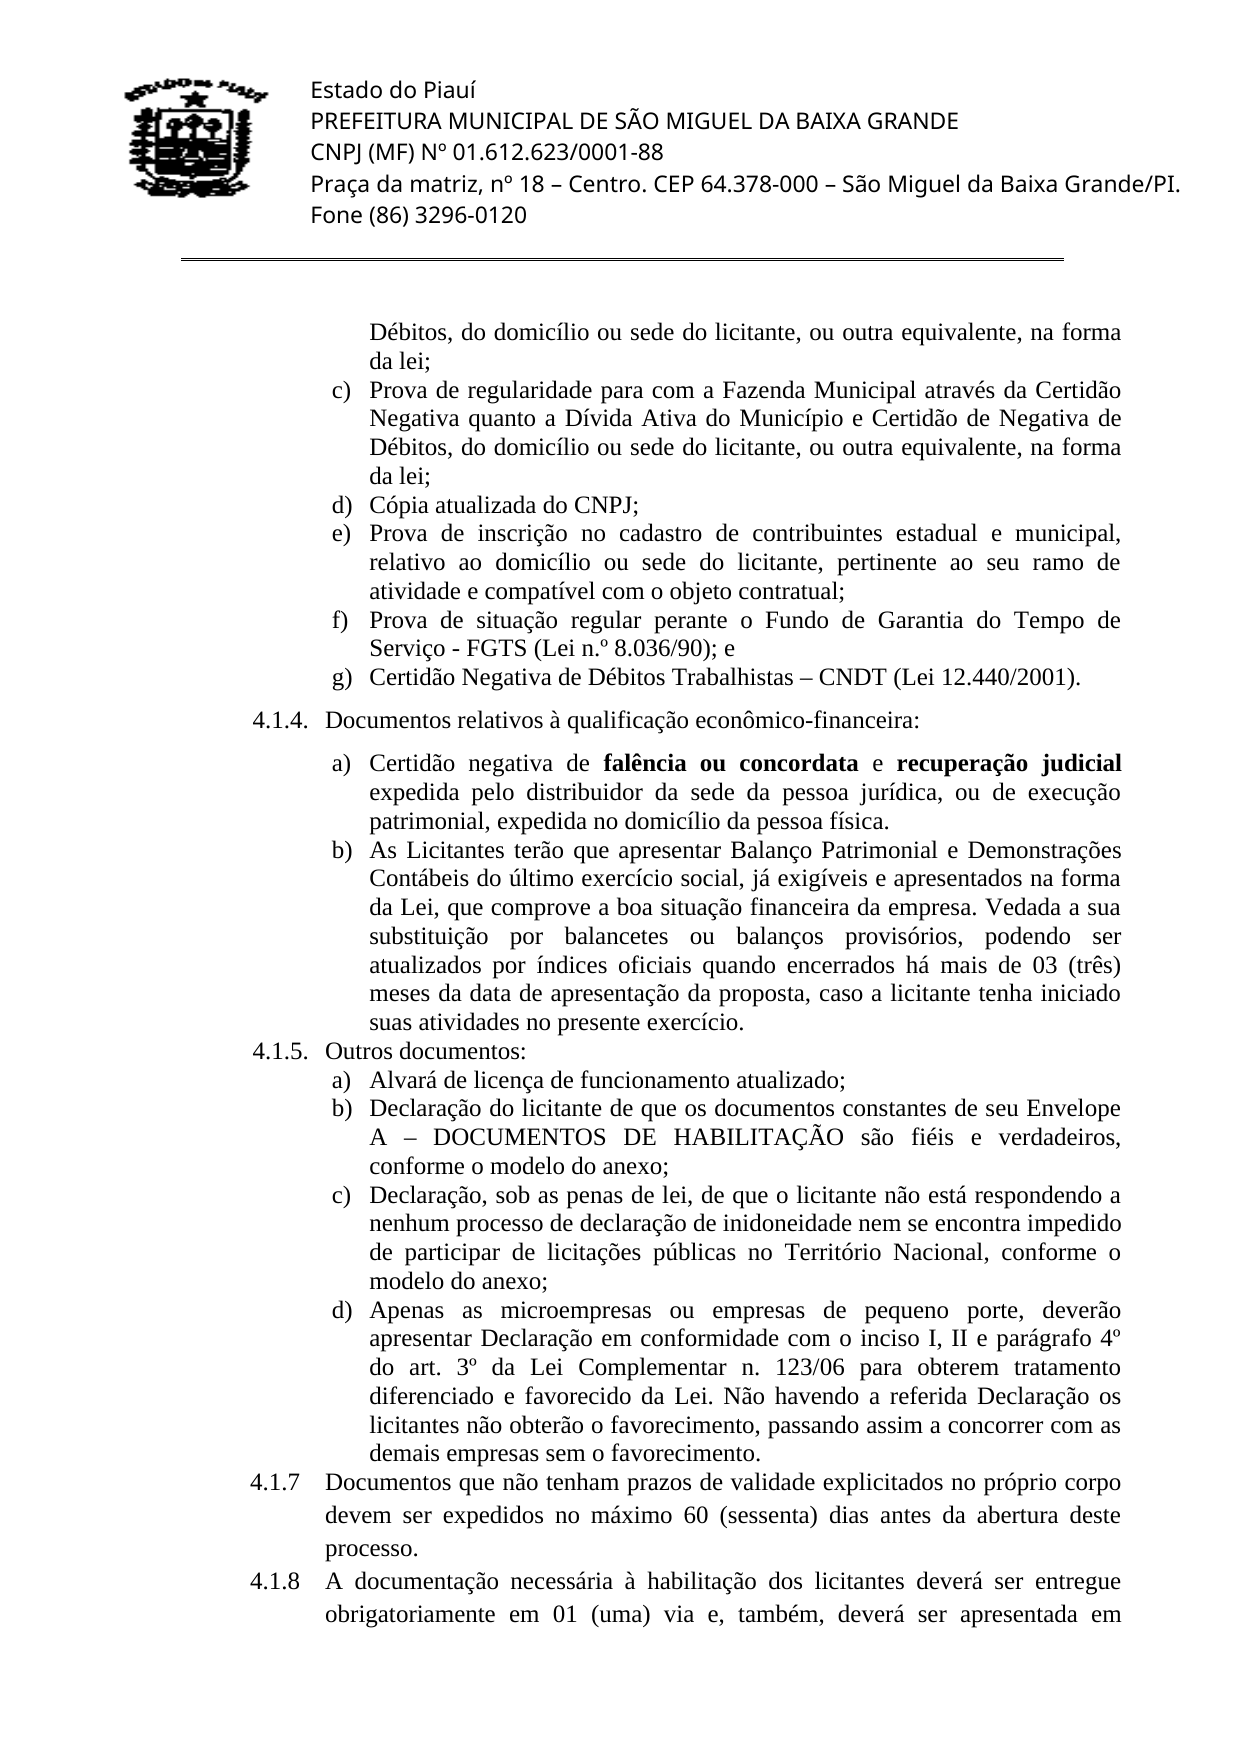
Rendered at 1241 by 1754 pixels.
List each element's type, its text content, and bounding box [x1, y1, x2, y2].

list Declaração do licitante de que os documentos constantes de seu Envelope A – DOCUMENTOS DE HABILITAÇÃO são fiéis e verdadeiros, conforme o modelo do anexo; [332, 1093, 1122, 1180]
list Documentos relativos à qualificação econômico-financeira: [252, 705, 1122, 734]
list Certidão Negativa de Débitos Trabalhistas – CNDT (Lei 12.440/2001). [332, 662, 1122, 691]
list Prova de regularidade para com a Fazenda Municipal através da Certidão Negativa quanto a Dívida Ativa do Município e Certidão de Negativa de Débitos, do domicílio ou sede do licitante, ou outra equivalente, na forma da lei; [332, 375, 1122, 490]
picture [84, 59, 300, 207]
list Certidão negativa de falência ou concordata e recuperação judicial expedida pelo distribuidor da sede da pessoa jurídica, ou de execução patrimonial, expedida no domicílio da pessoa física. [332, 748, 1122, 835]
list Declaração, sob as penas de lei, de que o licitante não está respondendo a nenhum processo de declaração de inidoneidade nem se encontra impedido de participar de licitações públicas no Território Nacional, conforme o modelo do anexo; [332, 1180, 1122, 1295]
list Documentos que não tenham prazos de validade explicitados no próprio corpo devem ser expedidos no máximo 60 (sessenta) dias antes da abertura deste processo. [250, 1467, 1122, 1562]
list Cópia atualizada do CNPJ; [332, 490, 1122, 518]
list Outros documentos: [252, 1036, 1122, 1065]
list Apenas as microempresas ou empresas de pequeno porte, deverão apresentar Declaração em conformidade com o inciso I, II e parágrafo 4º do art. 3º da Lei Complementar n. 123/06 para obterem tratamento diferenciado e favorecido da Lei. Não havendo a referida Declaração os licitantes não obterão o favorecimento, passando assim a concorrer com as demais empresas sem o favorecimento. [332, 1295, 1122, 1467]
list Prova de inscrição no cadastro de contribuintes estadual e municipal, relativo ao domicílio ou sede do licitante, pertinente ao seu ramo de atividade e compatível com o objeto contratual; [332, 518, 1122, 605]
list Alvará de licença de funcionamento atualizado; [332, 1065, 1122, 1093]
list Prova de situação regular perante o Fundo de Garantia do Tempo de Serviço - FGTS (Lei n.º 8.036/90); e [332, 605, 1122, 662]
list As Licitantes terão que apresentar Balanço Patrimonial e Demonstrações Contábeis do último exercício social, já exigíveis e apresentados na forma da Lei, que comprove a boa situação financeira da empresa. Vedada a sua substituição por balancetes ou balanços provisórios, podendo ser atualizados por índices oficiais quando encerrados há mais de 03 (três) meses da data de apresentação da proposta, caso a licitante tenha iniciado suas atividades no presente exercício. [332, 835, 1122, 1036]
